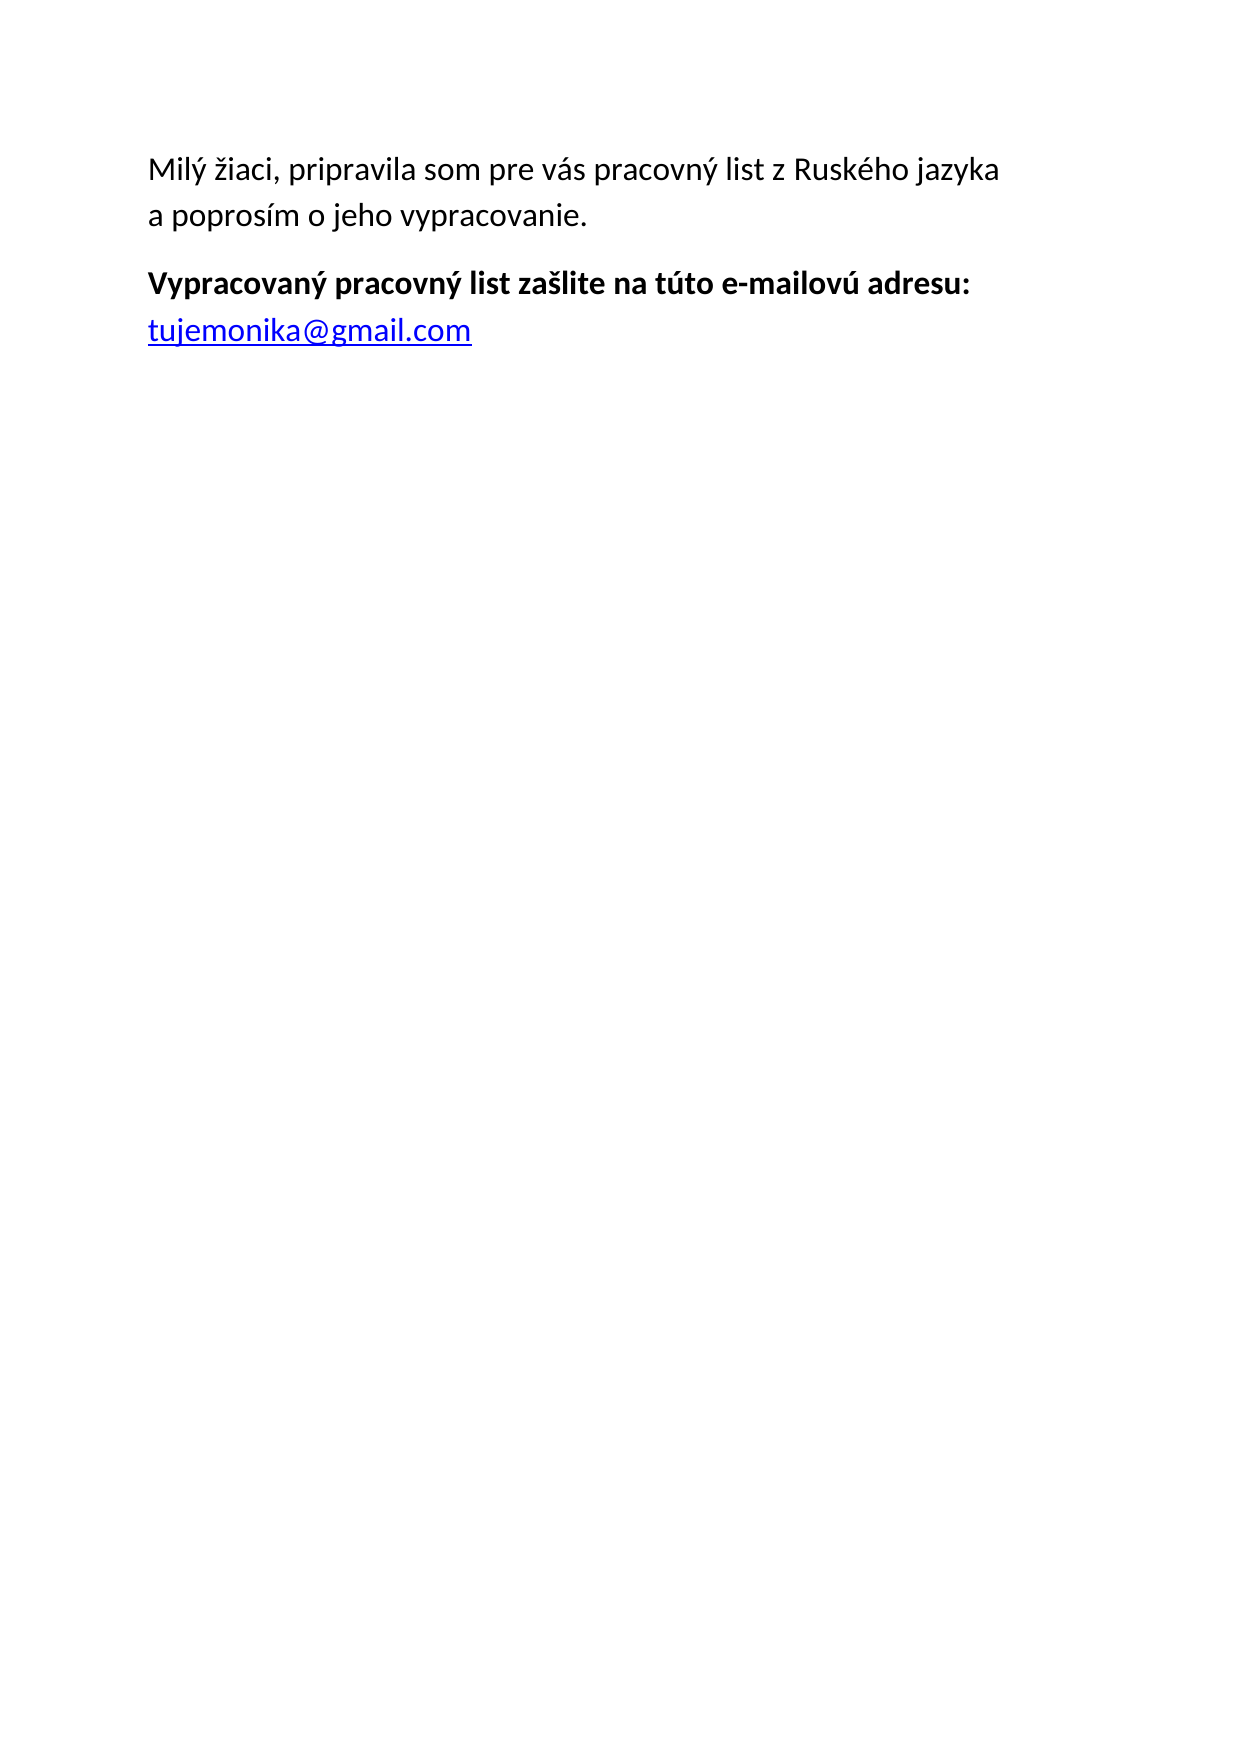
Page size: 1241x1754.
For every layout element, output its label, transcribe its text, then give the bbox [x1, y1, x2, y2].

text Vypracovaný pracovný list zašlite na túto e-mailovú adresu: tujemonika@gmail.com [148, 262, 1093, 349]
text Milý žiaci, pripravila som pre vás pracovný list z Ruského jazyka a poprosím o jeho vypracovanie. [148, 148, 1093, 235]
